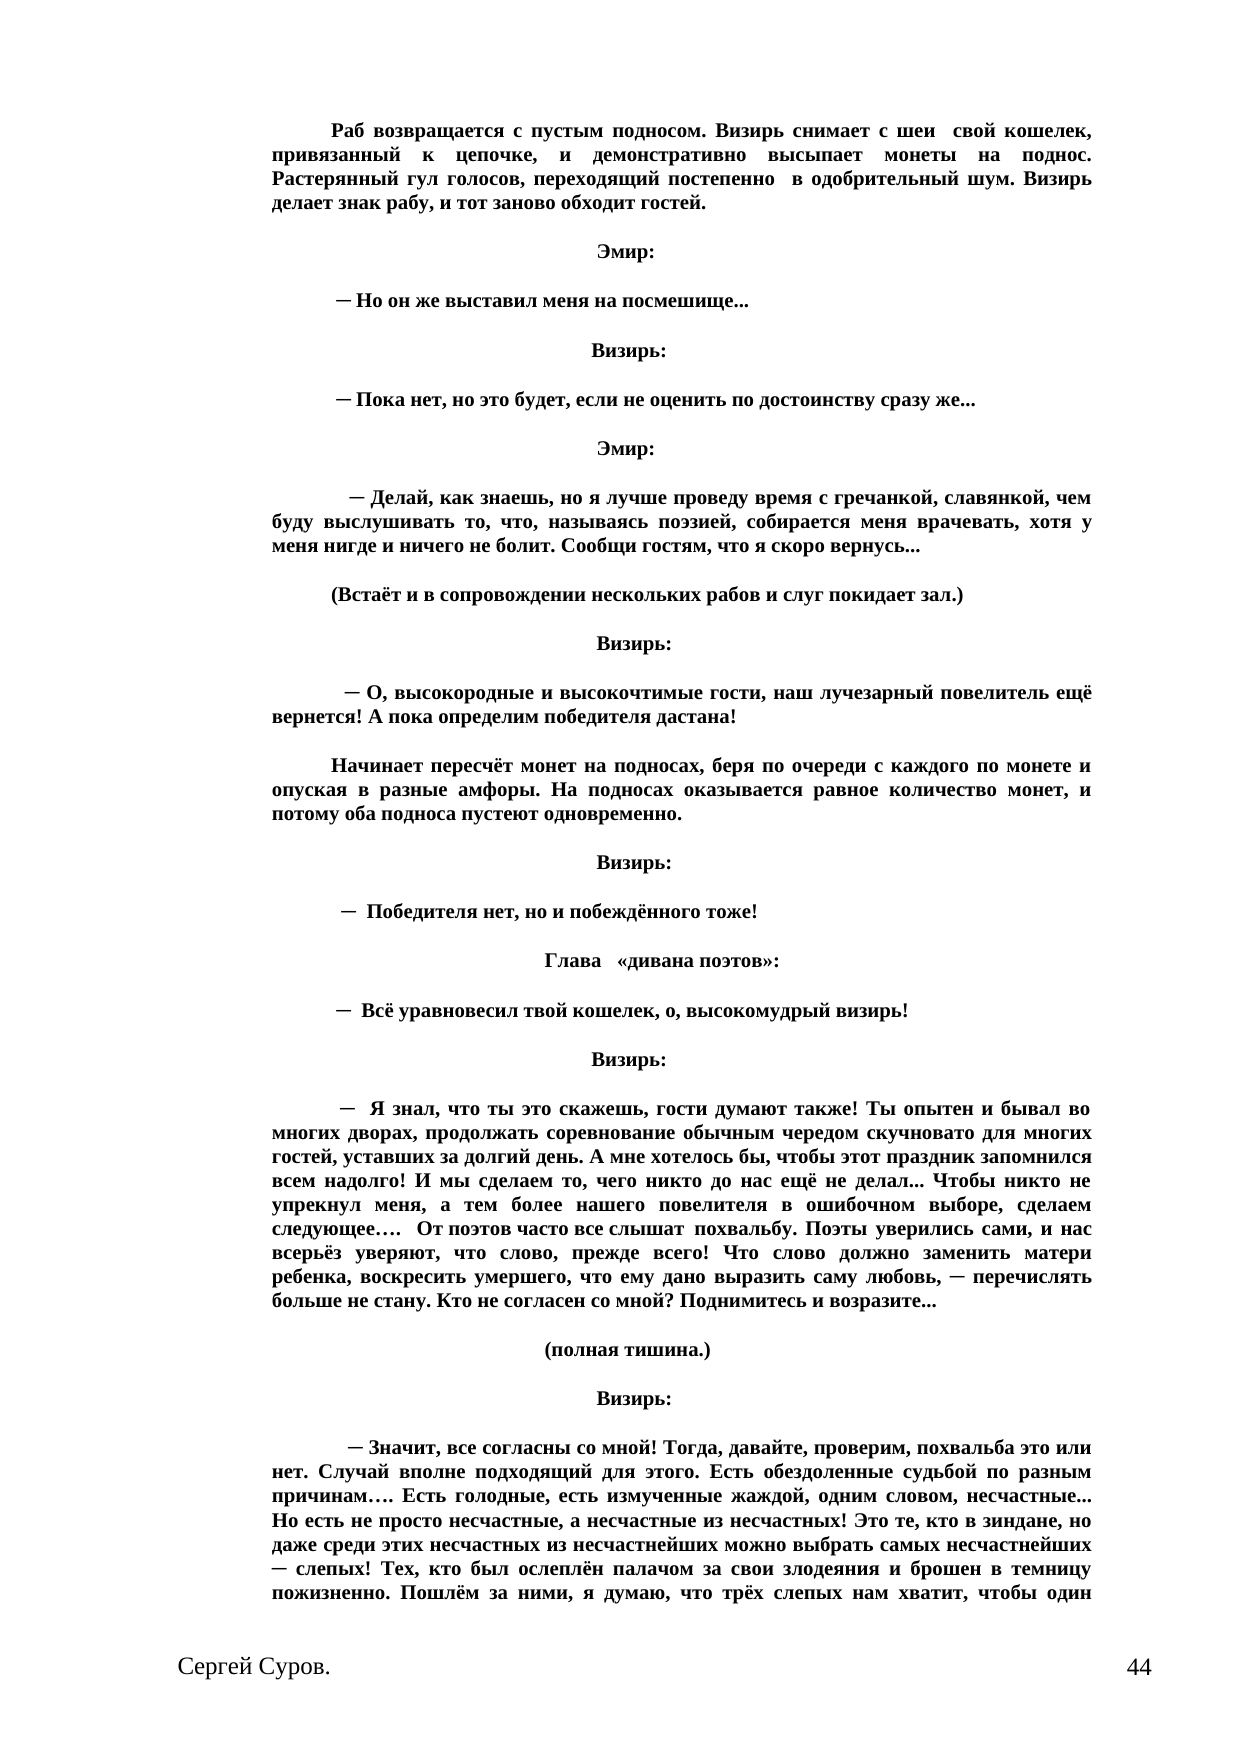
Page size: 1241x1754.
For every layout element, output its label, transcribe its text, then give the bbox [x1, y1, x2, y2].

text (Встаёт и в сопровождении нескольких рабов и слуг покидает зал.) [272, 582, 1093, 606]
text ─ Но он же выставил меня на посмешище... [272, 288, 1093, 312]
text Визирь: [272, 1047, 1093, 1071]
text ─ Пока нет, но это будет, если не оценить по достоинству сразу же... [272, 387, 1093, 411]
text Визирь: [272, 850, 1093, 874]
text ─ Победителя нет, но и побеждённого тоже! [272, 899, 1093, 923]
text Глава «дивана поэтов»: [272, 948, 1093, 972]
text (полная тишина.) [272, 1337, 1093, 1361]
text Визирь: [272, 1386, 1093, 1410]
text ─ О, высокородные и высокочтимые гости, наш лучезарный повелитель ещё вернется! А пока определим победителя дастана! [272, 680, 1093, 728]
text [272, 1435, 1093, 1604]
text Начинает пересчёт монет на подносах, беря по очереди с каждого по монете и опуская в разные амфоры. На подносах оказывается равное количество монет, и потому оба подноса пустеют одновременно. [272, 753, 1093, 825]
text Эмир: [272, 239, 1093, 263]
text Визирь: [272, 631, 1093, 655]
text ─ Всё уравновесил твой кошелек, о, высокомудрый визирь! [272, 997, 1093, 1022]
text Эмир: [272, 436, 1093, 460]
text ─ Делай, как знаешь, но я лучше проведу время с гречанкой, славянкой, чем буду выслушивать то, что, называясь поэзией, собирается меня врачевать, хотя у меня нигде и ничего не болит. Сообщи гостям, что я скоро вернусь... [272, 485, 1093, 557]
text ─ Я знал, что ты это скажешь, гости думают также! Ты опытен и бывал во многих дворах, продолжать соревнование обычным чередом скучновато для многих гостей, уставших за долгий день. А мне хотелось бы, чтобы этот праздник запомнился всем надолго! И мы сделаем то, чего никто до нас ещё не делал... Чтобы никто не упрекнул меня, а тем более нашего повелителя в ошибочном выборе, сделаем следующее…. От поэтов часто все слышат похвальбу. Поэты уверились сами, и нас всерьёз уверяют, что слово, прежде всего! Что слово должно заменить матери ребенка, воскресить умершего, что ему дано выразить саму любовь, ─ перечислять больше не стану. Кто не согласен со мной? Поднимитесь и возразите... [272, 1096, 1093, 1312]
text Визирь: [272, 337, 1093, 362]
text Раб возвращается с пустым подносом. Визирь снимает с шеи свой кошелек, привязанный к цепочке, и демонстративно высыпает монеты на поднос. Растерянный гул голосов, переходящий постепенно в одобрительный шум. Визирь делает знак рабу, и тот заново обходит гостей. [272, 118, 1093, 214]
